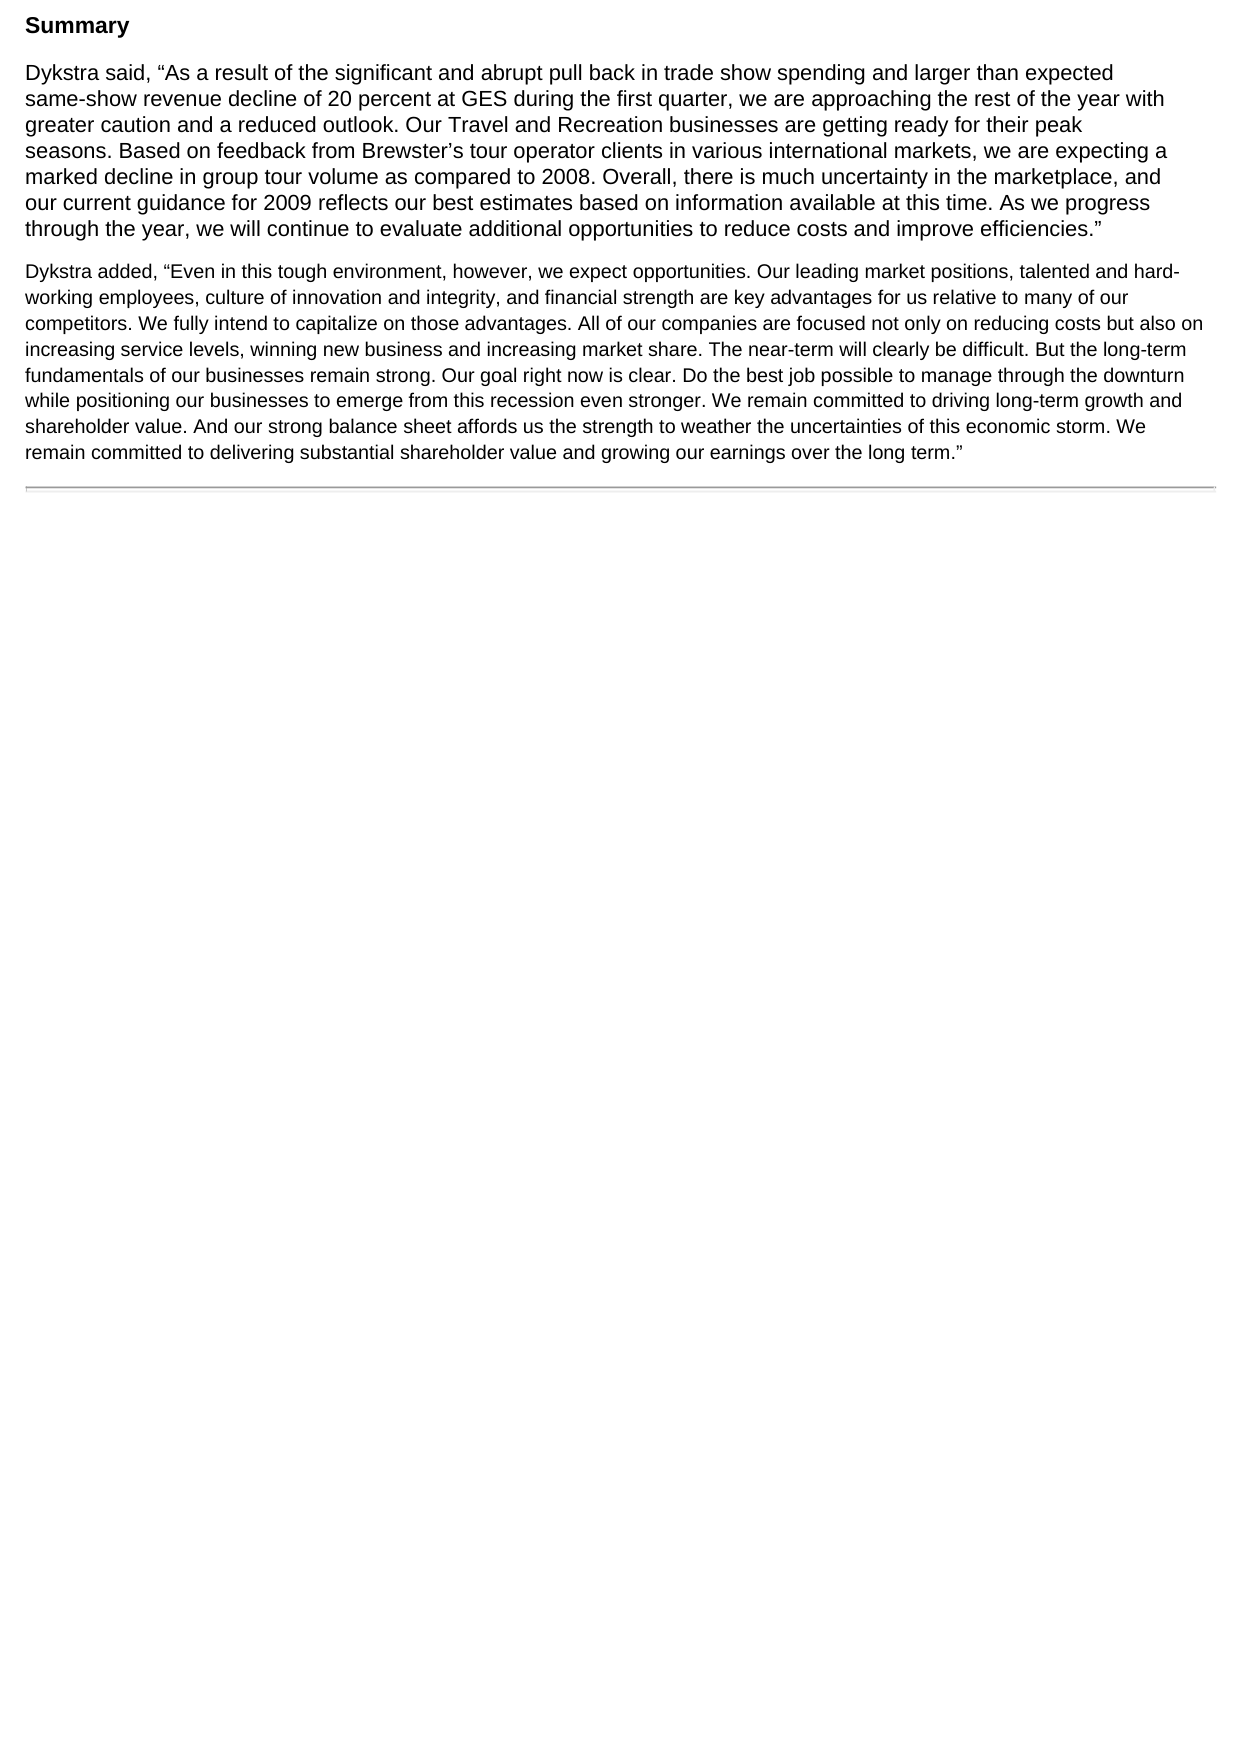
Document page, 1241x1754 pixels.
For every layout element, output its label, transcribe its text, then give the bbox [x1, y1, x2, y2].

picture [23, 483, 1217, 494]
text Summary [25, 12, 1211, 38]
text Dykstra said, “As a result of the significant and abrupt pull back in trade show spending and larger than expected same-show revenue decline of 20 percent at GES during the first quarter, we are approaching the rest of the year with greater caution and a reduced outlook. Our Travel and Recreation businesses are getting ready for their peak seasons. Based on feedback from Brewster’s tour operator clients in various international markets, we are expecting a marked decline in group tour volume as compared to 2008. Overall, there is much uncertainty in the marketplace, and our current guidance for 2009 reflects our best estimates based on information available at this time. As we progress through the year, we will continue to evaluate additional opportunities to reduce costs and improve efficiencies.” [25, 60, 1172, 241]
text Dykstra added, “Even in this tough environment, however, we expect opportunities. Our leading market positions, talented and hard-working employees, culture of innovation and integrity, and financial strength are key advantages for us relative to many of our competitors. We fully intend to capitalize on those advantages. All of our companies are focused not only on reducing costs but also on increasing service levels, winning new business and increasing market share. The near-term will clearly be difficult. But the long-term fundamentals of our businesses remain strong. Our goal right now is clear. Do the best job possible to manage through the downturn while positioning our businesses to emerge from this recession even stronger. We remain committed to driving long-term growth and shareholder value. And our strong balance sheet affords us the strength to weather the uncertainties of this economic storm. We remain committed to delivering substantial shareholder value and growing our earnings over the long term.” [25, 260, 1211, 464]
